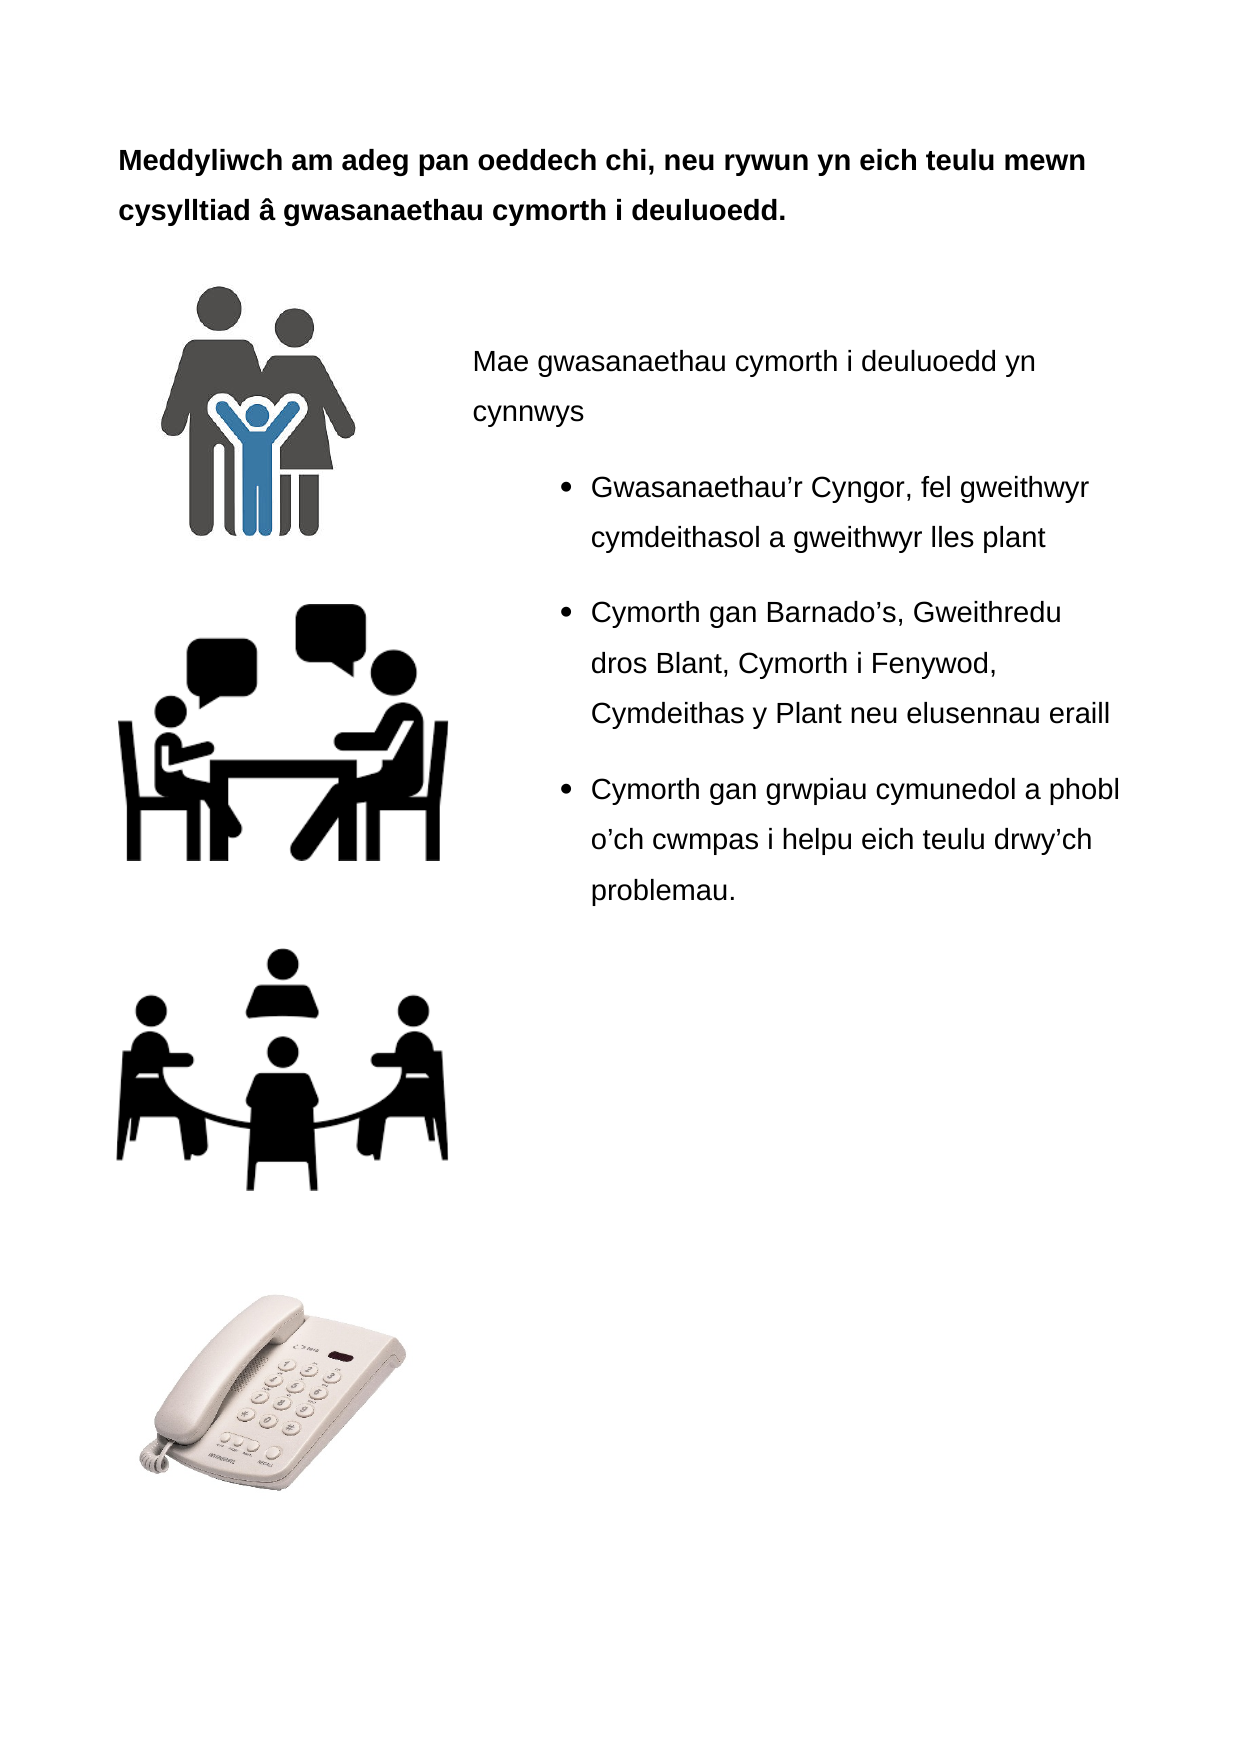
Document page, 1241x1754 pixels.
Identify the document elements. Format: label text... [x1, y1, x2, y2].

list Cymorth gan grwpiau cymunedol a phobl o’ch cwmpas i helpu eich teulu drwy’ch problemau. [561, 772, 1122, 906]
picture [118, 1279, 414, 1512]
picture [116, 948, 449, 1191]
text Mae gwasanaethau cymorth i deuluoedd yn cynnwys [472, 344, 1122, 428]
text Meddyliwch am adeg pan oeddech chi, neu rywun yn eich teulu mewn cysylltiad â gwasanaethau cymorth i deuluoedd. [118, 143, 1122, 227]
picture [118, 268, 373, 541]
list Gwasanaethau’r Cyngor, fel gweithwyr cymdeithasol a gweithwyr lles plant [561, 470, 1122, 554]
list Cymorth gan Barnado’s, Gweithredu dros Blant, Cymorth i Fenywod, Cymdeithas y Plant neu elusennau eraill [561, 596, 1122, 730]
picture [118, 604, 449, 861]
